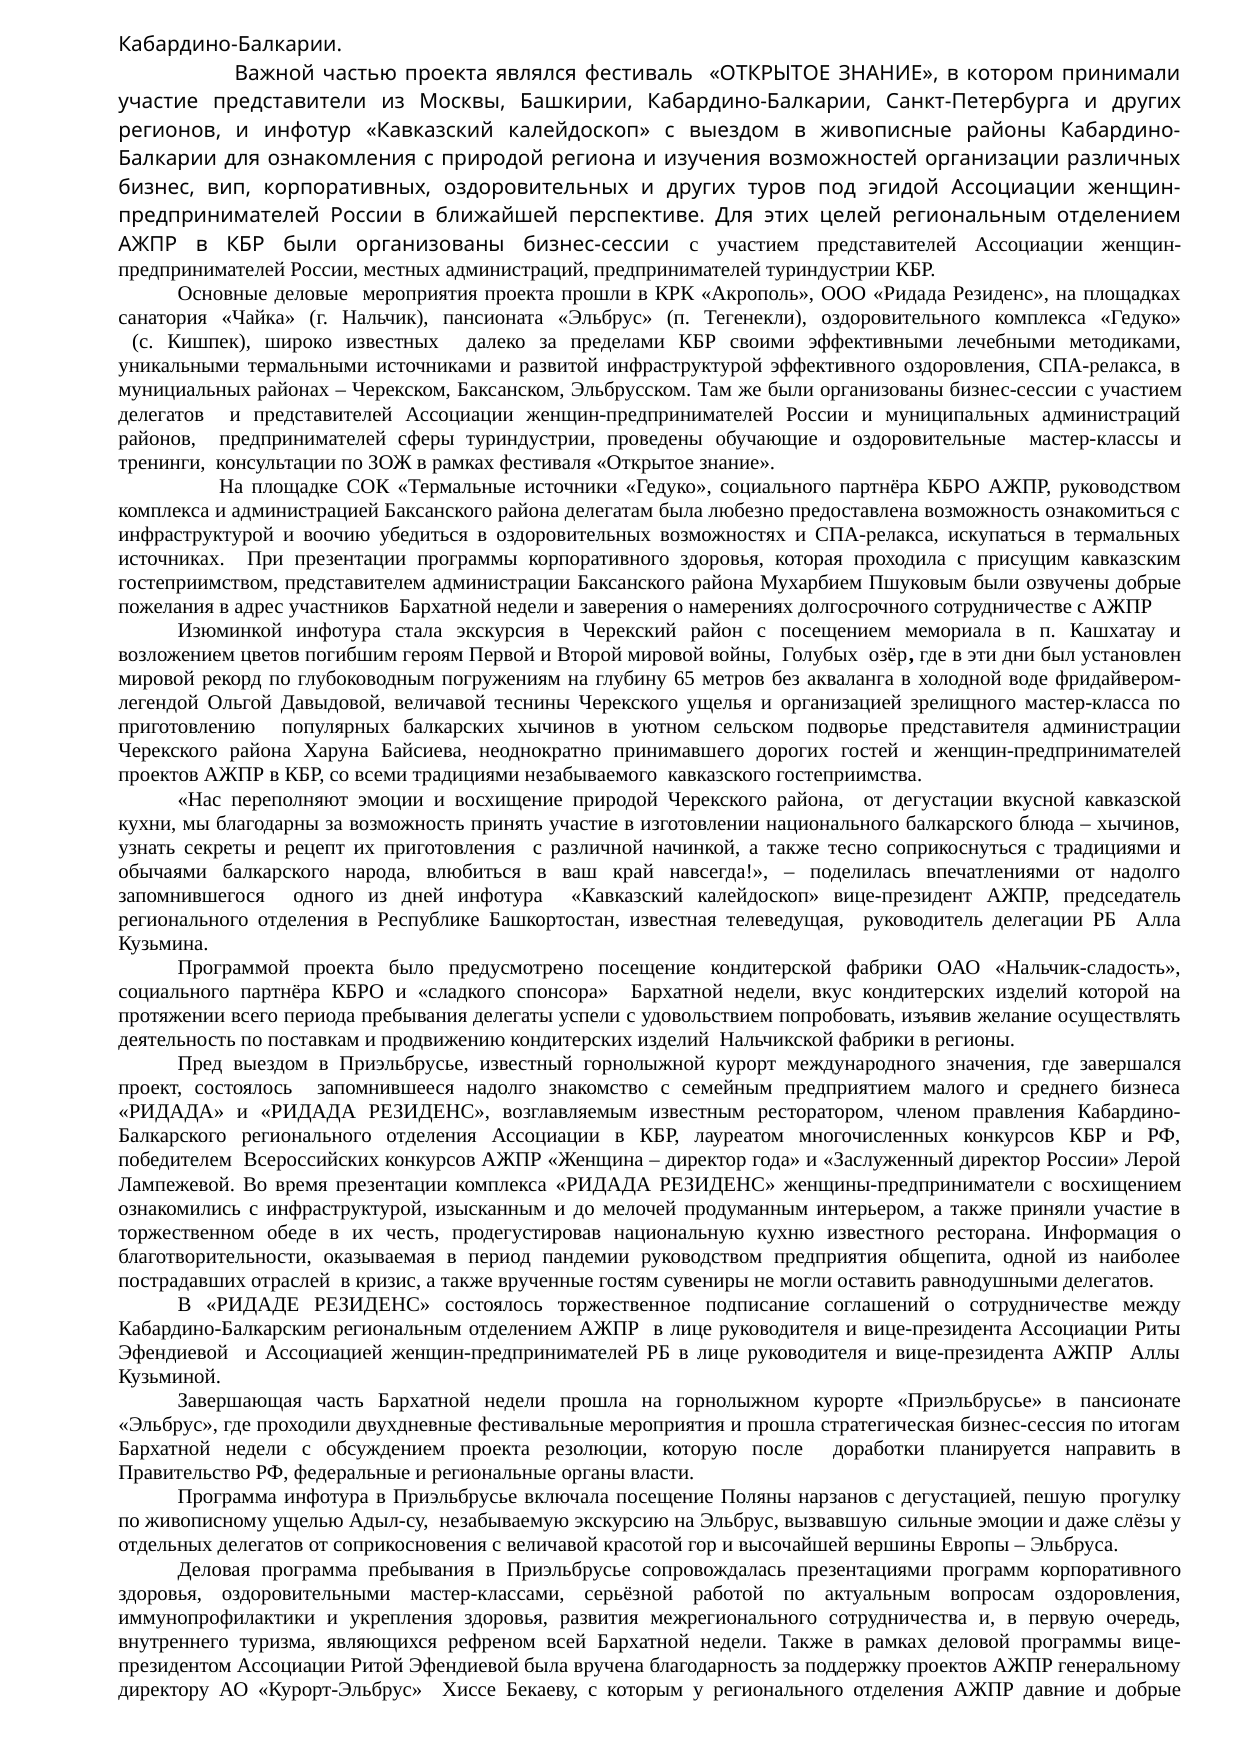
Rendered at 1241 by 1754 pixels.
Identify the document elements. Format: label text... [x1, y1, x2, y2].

text Важной частью проекта являлся фестиваль «ОТКРЫТОЕ ЗНАНИЕ», в котором принимали участие представители из Москвы, Башкирии, Кабардино-Балкарии, Санкт-Петербурга и других регионов, и инфотур «Кавказский калейдоскоп» с выездом в живописные районы Кабардино-Балкарии для ознакомления с природой региона и изучения возможностей организации различных бизнес, вип, корпоративных, оздоровительных и других туров под эгидой Ассоциации женщин-предпринимателей России в ближайшей перспективе. Для этих целей региональным отделением АЖПР в КБР были организованы бизнес-сессии с участием представителей Ассоциации женщин-предпринимателей России, местных администраций, предпринимателей туриндустрии КБР. [88, 58, 1182, 281]
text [118, 29, 1182, 58]
text Программой проекта было предусмотрено посещение кондитерской фабрики ОАО «Нальчик-сладость», социального партнёра КБРО и «сладкого спонсора» Бархатной недели, вкус кондитерских изделий которой на протяжении всего периода пребывания делегаты успели с удовольствием попробовать, изъявив желание осуществлять деятельность по поставкам и продвижению кондитерских изделий Нальчикской фабрики в регионы. [118, 955, 1182, 1051]
text «Нас переполняют эмоции и восхищение природой Черекского района, от дегустации вкусной кавказской кухни, мы благодарны за возможность принять участие в изготовлении национального балкарского блюда – хычинов, узнать секреты и рецепт их приготовления с различной начинкой, а также тесно соприкоснуться с традициями и обычаями балкарского народа, влюбиться в ваш край навсегда!», – поделилась впечатлениями от надолго запомнившегося одного из дней инфотура «Кавказский калейдоскоп» вице-президент АЖПР, председатель регионального отделения в Республике Башкортостан, известная телеведущая, руководитель делегации РБ Алла Кузьмина. [118, 786, 1182, 955]
text Завершающая часть Бархатной недели прошла на горнолыжном курорте «Приэльбрусье» в пансионате «Эльбрус», где проходили двухдневные фестивальные мероприятия и прошла стратегическая бизнес-сессия по итогам Бархатной недели с обсуждением проекта резолюции, которую после доработки планируется направить в Правительство РФ, федеральные и региональные органы власти. [118, 1388, 1182, 1484]
text На площадке СОК «Термальные источники «Гедуко», социального партнёра КБРО АЖПР, руководством комплекса и администрацией Баксанского района делегатам была любезно предоставлена возможность ознакомиться с инфраструктурой и воочию убедиться в оздоровительных возможностях и СПА-релакса, искупаться в термальных источниках. При презентации программы корпоративного здоровья, которая проходила с присущим кавказским гостеприимством, представителем администрации Баксанского района Мухарбием Пшуковым были озвучены добрые пожелания в адрес участников Бархатной недели и заверения о намерениях долгосрочного сотрудничестве с АЖПР [118, 474, 1182, 618]
text В «РИДАДЕ РЕЗИДЕНС» состоялось торжественное подписание соглашений о сотрудничестве между Кабардино-Балкарским региональным отделением АЖПР в лице руководителя и вице-президента Ассоциации Риты Эфендиевой и Ассоциацией женщин-предпринимателей РБ в лице руководителя и вице-президента АЖПР Аллы Кузьминой. [118, 1292, 1182, 1388]
text Программа инфотура в Приэльбрусье включала посещение Поляны нарзанов с дегустацией, пешую прогулку по живописному ущелью Адыл-су, незабываемую экскурсию на Эльбрус, вызвавшую сильные эмоции и даже слёзы у отдельных делегатов от соприкосновения с величавой красотой гор и высочайшей вершины Европы – Эльбруса. [118, 1484, 1182, 1556]
text Пред выездом в Приэльбрусье, известный горнолыжной курорт международного значения, где завершался проект, состоялось запомнившееся надолго знакомство с семейным предприятием малого и среднего бизнеса «РИДАДА» и «РИДАДА РЕЗИДЕНС», возглавляемым известным ресторатором, членом правления Кабардино-Балкарского регионального отделения Ассоциации в КБР, лауреатом многочисленных конкурсов КБР и РФ, победителем Всероссийских конкурсов АЖПР «Женщина – директор года» и «Заслуженный директор России» Лерой Лампежевой. Во время презентации комплекса «РИДАДА РЕЗИДЕНС» женщины-предприниматели с восхищением ознакомились с инфраструктурой, изысканным и до мелочей продуманным интерьером, а также приняли участие в торжественном обеде в их честь, продегустировав национальную кухню известного ресторана. Информация о благотворительности, оказываемая в период пандемии руководством предприятия общепита, одной из наиболее пострадавших отраслей в кризис, а также врученные гостям сувениры не могли оставить равнодушными делегатов. [118, 1051, 1182, 1292]
text Основные деловые мероприятия проекта прошли в КРК «Акрополь», ООО «Ридада Резиденс», на площадках санатория «Чайка» (г. Нальчик), пансионата «Эльбрус» (п. Тегенекли), оздоровительного комплекса «Гедуко» (с. Кишпек), широко известных далеко за пределами КБР своими эффективными лечебными методиками, уникальными термальными источниками и развитой инфраструктурой эффективного оздоровления, СПА-релакса, в мунициальных районах – Черекском, Баксанском, Эльбрусском. Там же были организованы бизнес-сессии с участием делегатов и представителей Ассоциации женщин-предпринимателей России и муниципальных администраций районов, предпринимателей сферы туриндустрии, проведены обучающие и оздоровительные мастер-классы и тренинги, консультации по ЗОЖ в рамках фестиваля «Открытое знание». [118, 281, 1182, 474]
text Изюминкой инфотура стала экскурсия в Черекский район с посещением мемориала в п. Кашхатау и возложением цветов погибшим героям Первой и Второй мировой войны, Голубых озёр, где в эти дни был установлен мировой рекорд по глубоководным погружениям на глубину 65 метров без акваланга в холодной воде фридайвером-легендой Ольгой Давыдовой, величавой теснины Черекского ущелья и организацией зрелищного мастер-класса по приготовлению популярных балкарских хычинов в уютном сельском подворье представителя администрации Черекского района Харуна Байсиева, неоднократно принимавшего дорогих гостей и женщин-предпринимателей проектов АЖПР в КБР, со всеми традициями незабываемого кавказского гостеприимства. [118, 618, 1182, 786]
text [118, 1556, 1182, 1701]
